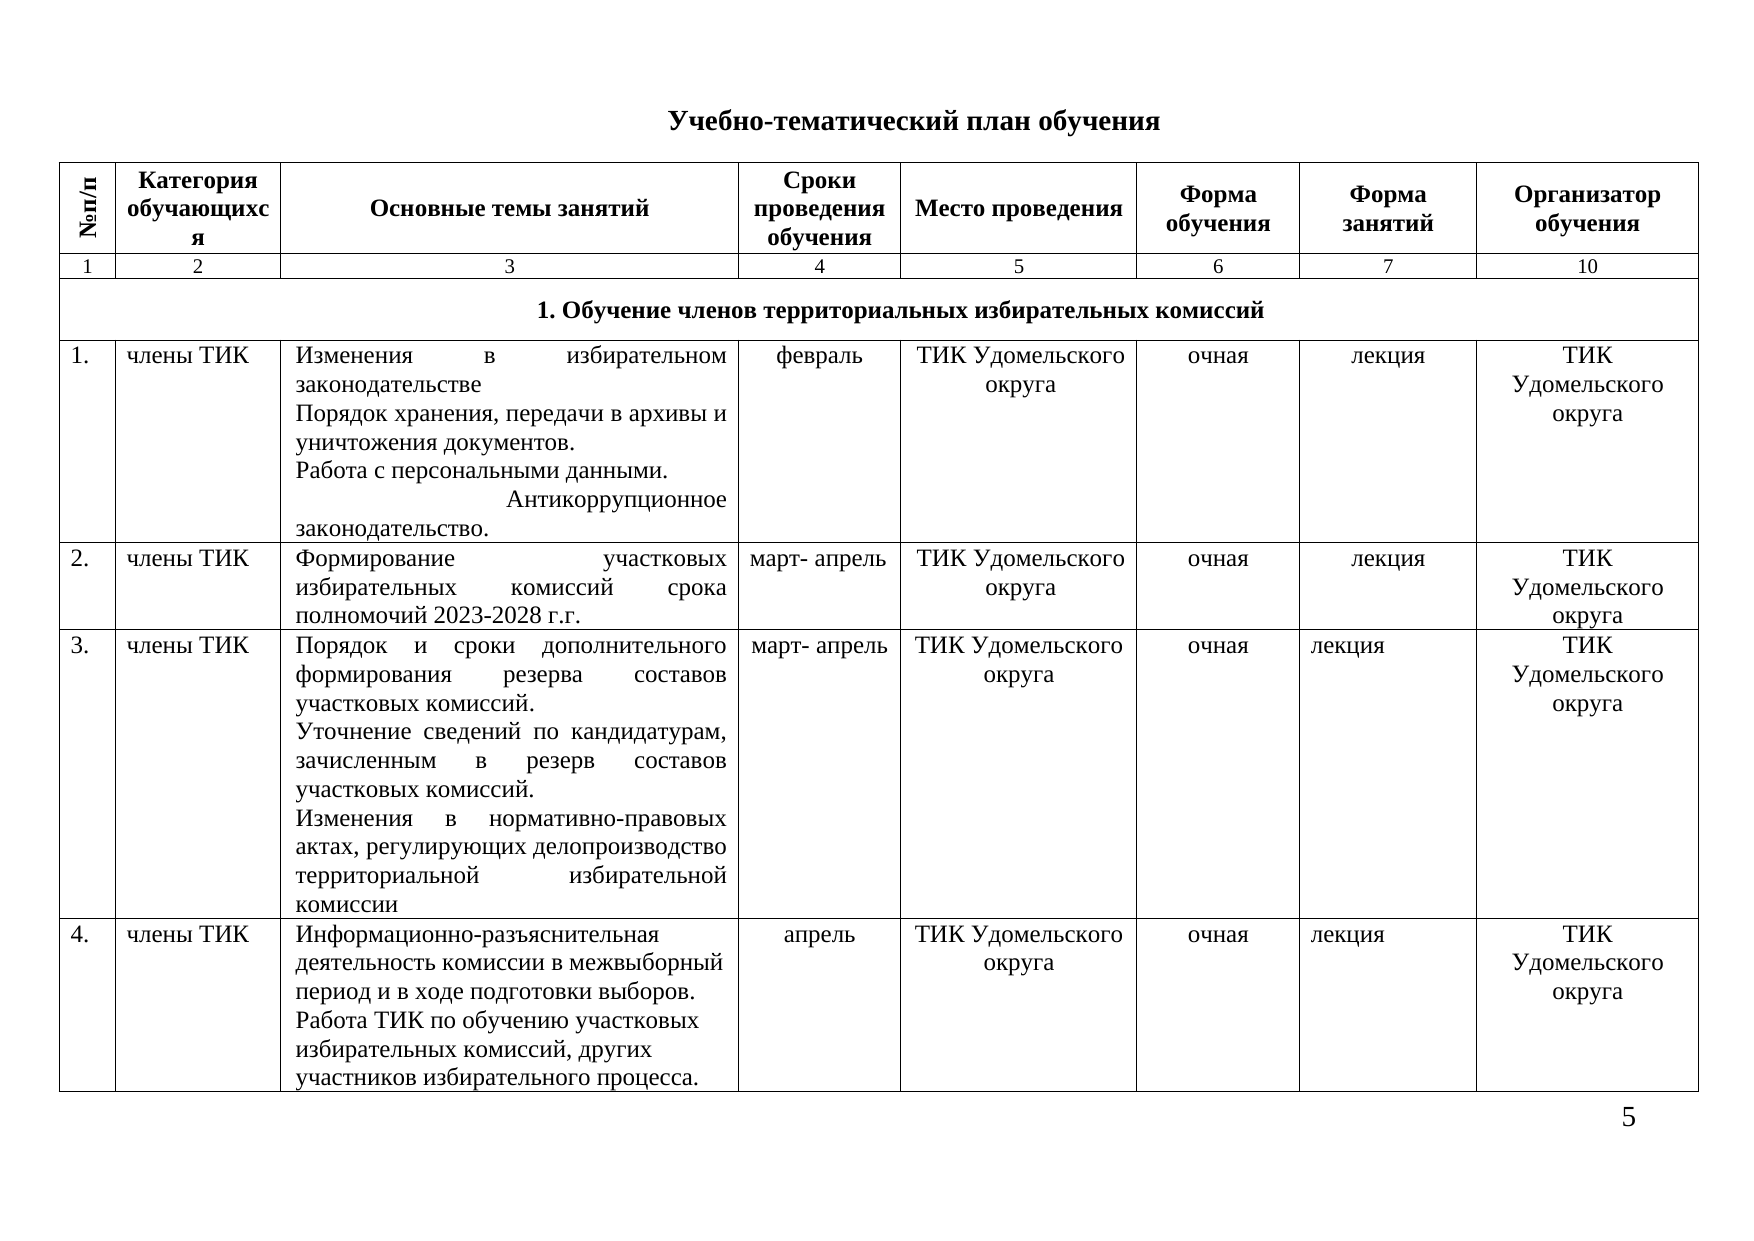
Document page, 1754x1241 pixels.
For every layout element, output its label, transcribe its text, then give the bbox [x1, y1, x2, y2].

table_cell лекция [1300, 630, 1476, 918]
table_cell 1. Обучение членов территориальных избирательных комиссий [60, 279, 1698, 339]
table_cell 2 [116, 254, 280, 278]
table_cell ТИК Удомельского округа [1477, 630, 1698, 918]
table_cell ТИК Удомельского округа [901, 341, 1136, 542]
table_cell [60, 341, 115, 542]
table_header Место проведения [901, 163, 1136, 253]
table_cell очная [1137, 341, 1299, 542]
table_header Сроки проведения обучения [739, 163, 900, 253]
table_cell очная [1137, 543, 1299, 629]
table_cell март- апрель [739, 543, 900, 629]
table_cell члены ТИК [116, 919, 280, 1091]
table_cell ТИК Удомельского округа [1477, 543, 1698, 629]
table_cell [60, 919, 115, 1091]
table_cell Формирование участковых избирательных комиссий срока полномочий 2023-2028 г.г. [281, 543, 738, 629]
table_cell 5 [901, 254, 1136, 278]
table_cell ТИК Удомельского округа [1477, 919, 1698, 1091]
table_header Организатор обучения [1477, 163, 1698, 253]
table_cell лекция [1300, 341, 1476, 542]
table_cell Порядок и сроки дополнительного формирования резерва составов участковых комиссий. Уточнение сведений по кандидатурам, зачисленным в резерв составов участковых комиссий. Изменения в нормативно-правовых актах, регулирующих делопроизводство территориальной избирательной комиссии [281, 630, 738, 918]
table_cell 4 [739, 254, 900, 278]
table_cell февраль [739, 341, 900, 542]
table_header Категория обучающихся [116, 163, 280, 253]
table_cell члены ТИК [116, 543, 280, 629]
table_cell Информационно-разъяснительная деятельность комиссии в межвыборный период и в ходе подготовки выборов. Работа ТИК по обучению участковых избирательных комиссий, других участников избирательного процесса. [281, 919, 738, 1091]
table_cell ТИК Удомельского округа [901, 543, 1136, 629]
table_cell 7 [1300, 254, 1476, 278]
table_cell очная [1137, 919, 1299, 1091]
table_cell апрель [739, 919, 900, 1091]
table_cell 6 [1137, 254, 1299, 278]
table_cell лекция [1300, 543, 1476, 629]
table_cell 3 [281, 254, 738, 278]
table_header №п/п [60, 163, 115, 253]
table_cell очная [1137, 630, 1299, 918]
table_header Основные темы занятий [281, 163, 738, 253]
table_header Форма занятий [1300, 163, 1476, 253]
table_cell 10 [1477, 254, 1698, 278]
table_cell члены ТИК [116, 630, 280, 918]
table_cell [60, 630, 115, 918]
table_cell ТИК Удомельского округа [901, 630, 1136, 918]
table_cell члены ТИК [116, 341, 280, 542]
table_header Форма обучения [1137, 163, 1299, 253]
table_cell ТИК Удомельского округа [1477, 341, 1698, 542]
text Учебно-тематический план обучения [118, 103, 1636, 137]
table_cell март- апрель [739, 630, 900, 918]
table_cell [60, 543, 115, 629]
table_cell Изменения в избирательном законодательстве Порядок хранения, передачи в архивы и уничтожения документов. Работа с персональными данными. Антикоррупционное законодательство. [281, 341, 738, 542]
table_cell ТИК Удомельского округа [901, 919, 1136, 1091]
table_cell лекция [1300, 919, 1476, 1091]
table_cell 1 [60, 254, 115, 278]
